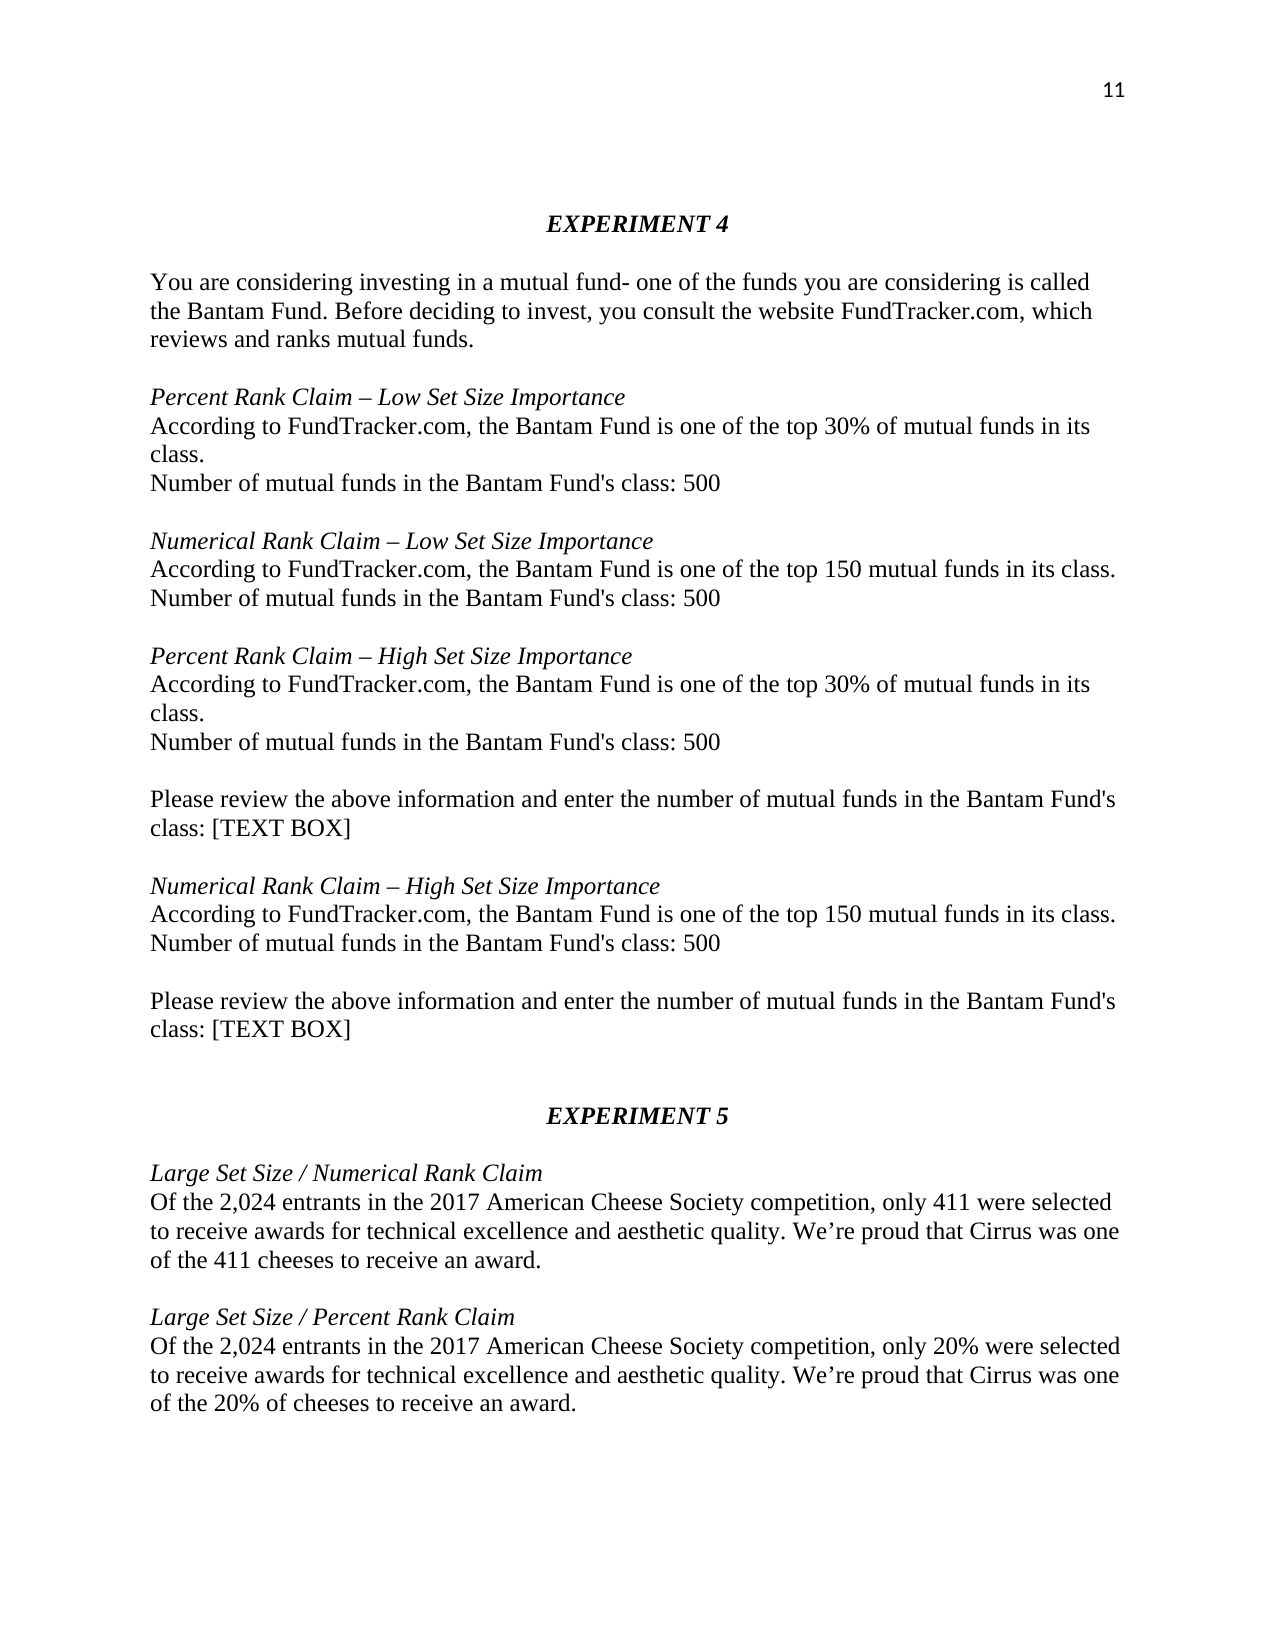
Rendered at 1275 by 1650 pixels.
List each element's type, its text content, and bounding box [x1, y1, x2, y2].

text Number of mutual funds in the Bantam Fund's class: 500 [150, 583, 1125, 612]
text According to FundTracker.com, the Bantam Fund is one of the top 150 mutual funds in its class. [150, 899, 1125, 928]
text According to FundTracker.com, the Bantam Fund is one of the top 150 mutual funds in its class. [150, 554, 1125, 583]
text Percent Rank Claim – Low Set Size Importance [150, 382, 1125, 411]
text Numerical Rank Claim – High Set Size Importance [150, 871, 1125, 899]
text According to FundTracker.com, the Bantam Fund is one of the top 30% of mutual funds in its class. [150, 669, 1125, 727]
text Please review the above information and enter the number of mutual funds in the Bantam Fund's class: [TEXT BOX] [150, 986, 1125, 1043]
text Of the 2,024 entrants in the 2017 American Cheese Society competition, only 411 were selected to receive awards for technical excellence and aesthetic quality. We’re proud that Cirrus was one of the 411 cheeses to receive an award. [150, 1187, 1125, 1273]
text Number of mutual funds in the Bantam Fund's class: 500 [150, 928, 1125, 957]
text Large Set Size / Numerical Rank Claim [150, 1158, 1125, 1187]
text Please review the above information and enter the number of mutual funds in the Bantam Fund's class: [TEXT BOX] [150, 784, 1125, 842]
text Of the 2,024 entrants in the 2017 American Cheese Society competition, only 20% were selected to receive awards for technical excellence and aesthetic quality. We’re proud that Cirrus was one of the 20% of cheeses to receive an award. [150, 1331, 1125, 1417]
text EXPERIMENT 4 [150, 209, 1125, 238]
text Number of mutual funds in the Bantam Fund's class: 500 [150, 468, 1125, 497]
text You are considering investing in a mutual fund- one of the funds you are considering is called the Bantam Fund. Before deciding to invest, you consult the website FundTracker.com, which reviews and ranks mutual funds. [150, 267, 1125, 353]
text Numerical Rank Claim – Low Set Size Importance [150, 526, 1125, 554]
text Large Set Size / Percent Rank Claim [150, 1302, 1125, 1331]
text Number of mutual funds in the Bantam Fund's class: 500 [150, 727, 1125, 756]
text EXPERIMENT 5 [150, 1101, 1125, 1130]
text According to FundTracker.com, the Bantam Fund is one of the top 30% of mutual funds in its class. [150, 411, 1125, 468]
text Percent Rank Claim – High Set Size Importance [150, 641, 1125, 669]
